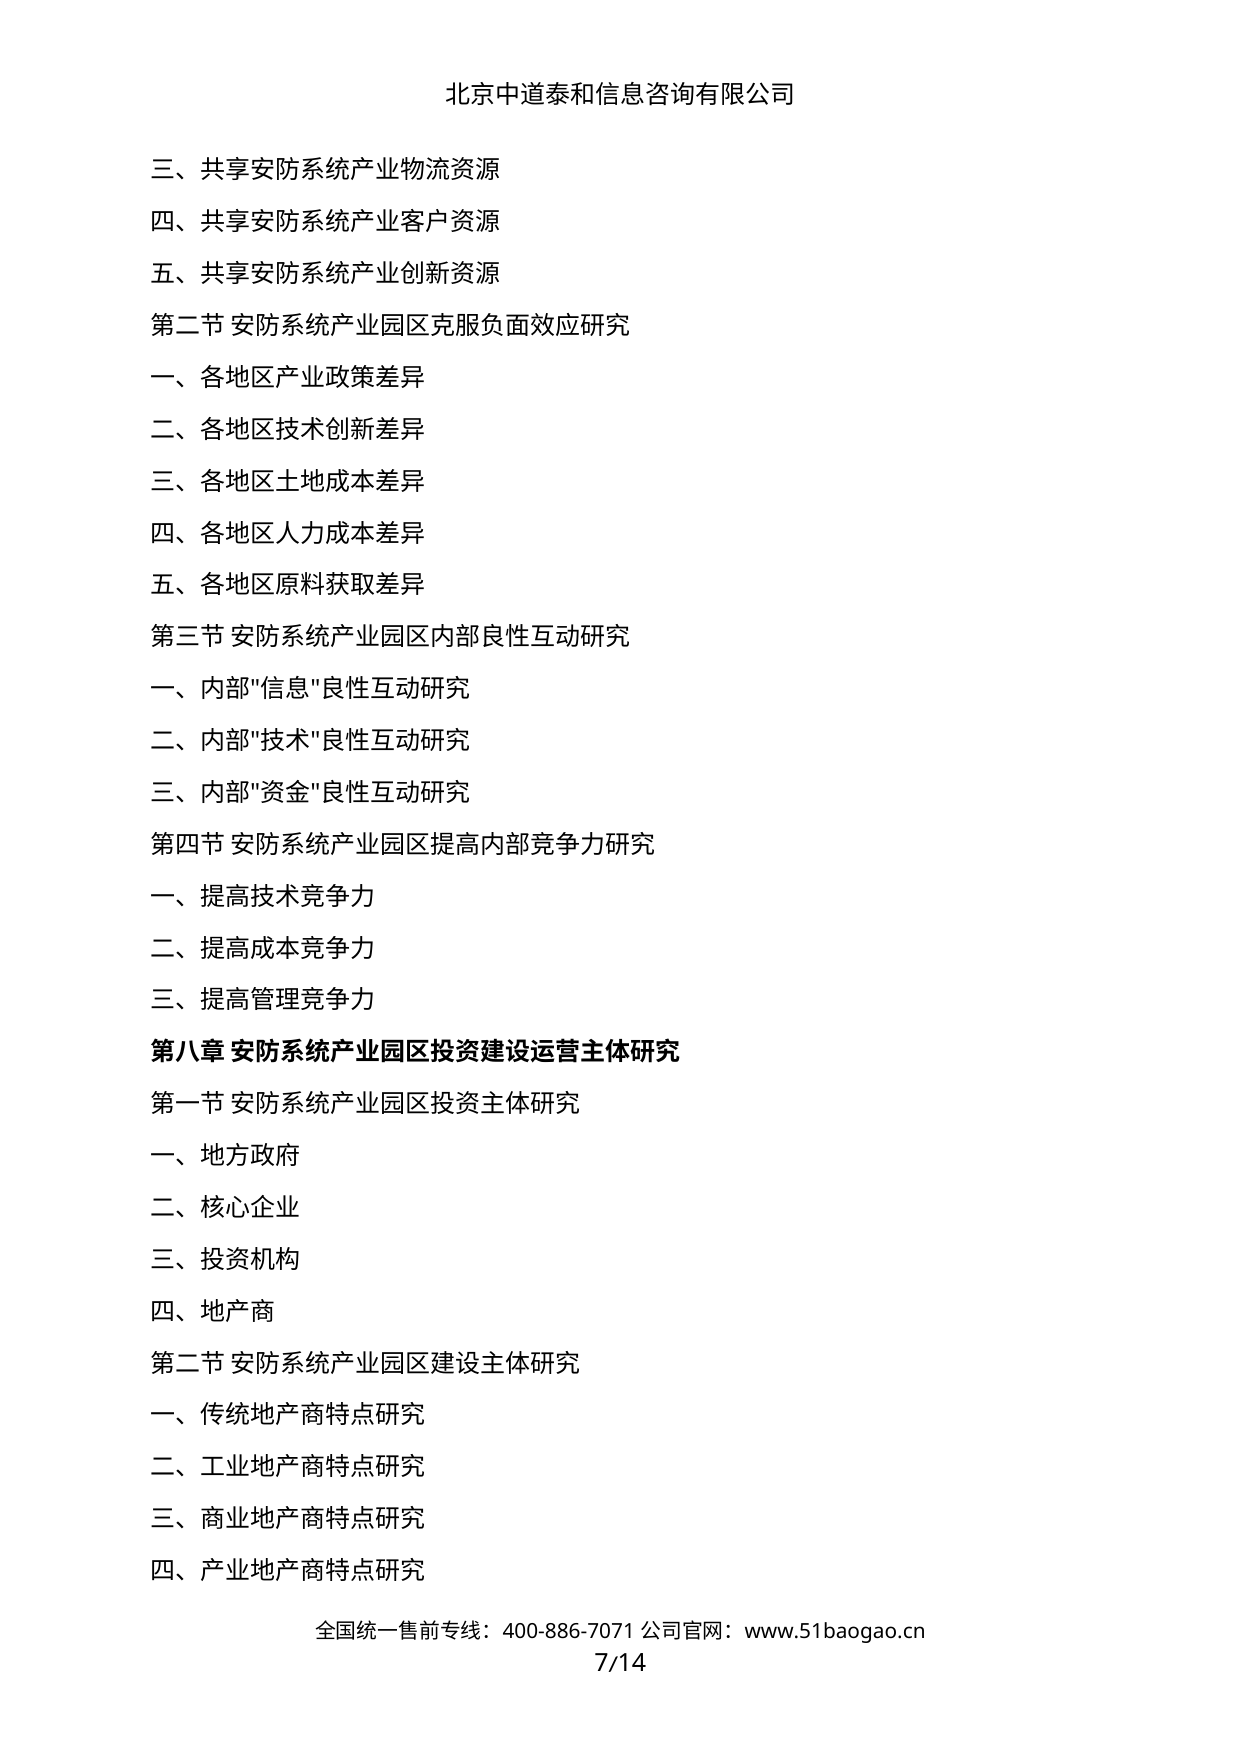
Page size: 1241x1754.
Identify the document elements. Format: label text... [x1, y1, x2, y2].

text 三、投资机构 [150, 1239, 1090, 1276]
text 一、各地区产业政策差异 [150, 357, 1090, 394]
text 一、内部"信息"良性互动研究 [150, 669, 1090, 705]
text 二、核心企业 [150, 1187, 1090, 1224]
text 一、地方政府 [150, 1136, 1090, 1172]
text 四、各地区人力成本差异 [150, 513, 1090, 549]
text 三、提高管理竞争力 [150, 980, 1090, 1016]
text 三、商业地产商特点研究 [150, 1499, 1090, 1535]
text 第三节 安防系统产业园区内部良性互动研究 [150, 617, 1090, 653]
text 三、各地区土地成本差异 [150, 461, 1090, 497]
text 五、各地区原料获取差异 [150, 565, 1090, 601]
text 二、工业地产商特点研究 [150, 1447, 1090, 1483]
text 二、内部"技术"良性互动研究 [150, 721, 1090, 757]
text 三、共享安防系统产业物流资源 [150, 150, 1090, 186]
text 二、提高成本竞争力 [150, 928, 1090, 964]
text 四、地产商 [150, 1291, 1090, 1327]
text 四、共享安防系统产业客户资源 [150, 202, 1090, 238]
text 第一节 安防系统产业园区投资主体研究 [150, 1084, 1090, 1120]
text 四、产业地产商特点研究 [150, 1551, 1090, 1587]
text 第四节 安防系统产业园区提高内部竞争力研究 [150, 824, 1090, 861]
text 第二节 安防系统产业园区建设主体研究 [150, 1343, 1090, 1379]
text 一、提高技术竞争力 [150, 876, 1090, 912]
text 五、共享安防系统产业创新资源 [150, 254, 1090, 290]
text 第八章 安防系统产业园区投资建设运营主体研究 [150, 1032, 1090, 1068]
text 二、各地区技术创新差异 [150, 409, 1090, 446]
text 一、传统地产商特点研究 [150, 1395, 1090, 1431]
text 三、内部"资金"良性互动研究 [150, 772, 1090, 809]
text 第二节 安防系统产业园区克服负面效应研究 [150, 306, 1090, 342]
